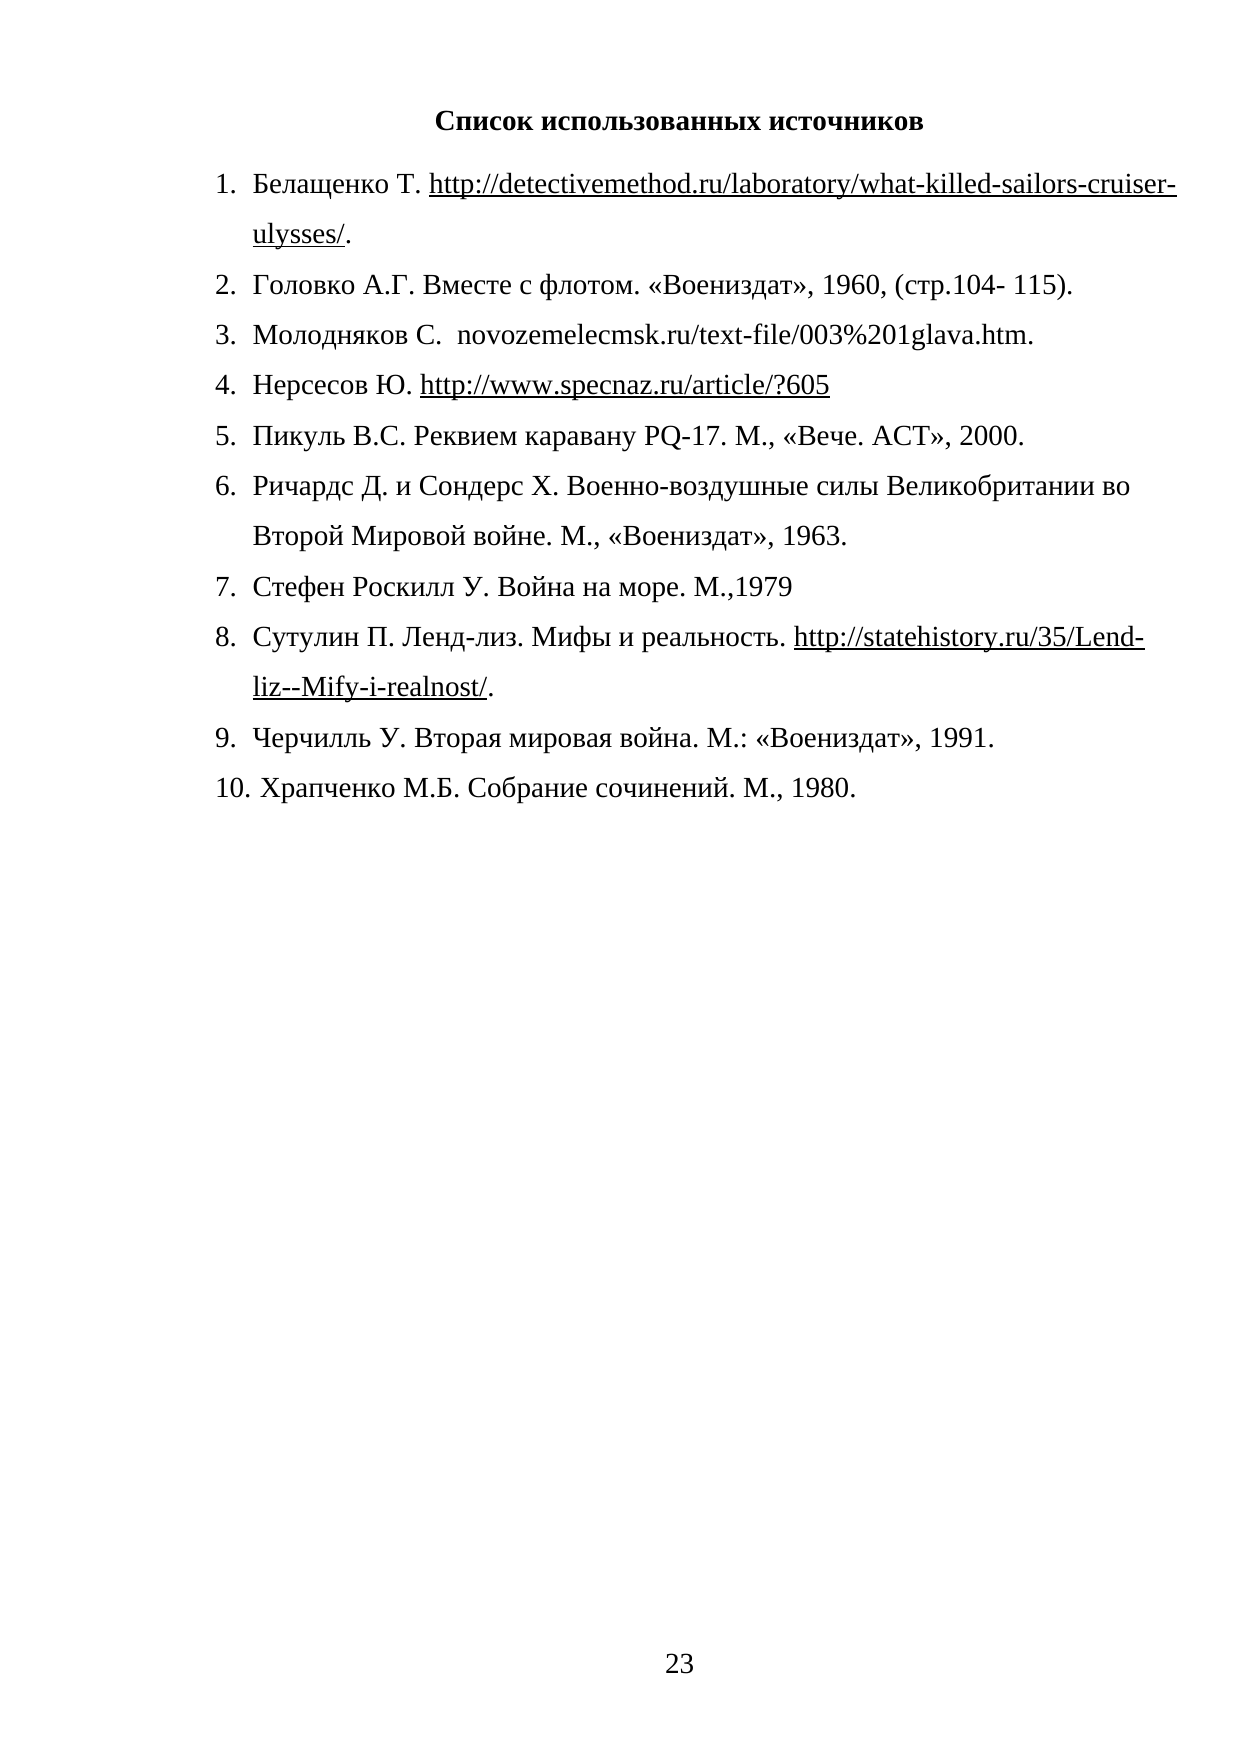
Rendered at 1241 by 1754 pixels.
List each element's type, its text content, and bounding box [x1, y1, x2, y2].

list Стефен Роскилл У. Война на море. М.,1979 [215, 569, 1181, 602]
list Белащенко Т. http://detectivemethod.ru/laboratory/what-killed-sailors-cruiser-ulysses/. [215, 166, 1181, 250]
list Сутулин П. Ленд-лиз. Мифы и реальность. http://statehistory.ru/35/Lend-liz--Mify-i-realnost/. [215, 619, 1181, 703]
list Головко А.Г. Вместе с флотом. «Воениздат», 1960, (стр.104- 115). [215, 267, 1181, 300]
list Пикуль В.С. Реквием каравану PQ-17. М., «Вече. АСТ», 2000. [215, 418, 1181, 451]
list Нерсесов Ю. http://www.specnaz.ru/article/?605 [215, 367, 1181, 401]
text Список использованных источников [177, 103, 1181, 137]
list Черчилль У. Вторая мировая война. М.: «Воениздат», 1991. [215, 720, 1181, 753]
list Храпченко М.Б. Собрание сочинений. М., 1980. [215, 770, 1181, 803]
list Молодняков С. novozemelecmsk.ru/text-file/003%201glava.htm. [215, 317, 1181, 351]
list Ричардс Д. и Сондерс Х. Военно-воздушные силы Великобритании во Второй Мировой войне. М., «Воениздат», 1963. [215, 468, 1181, 552]
